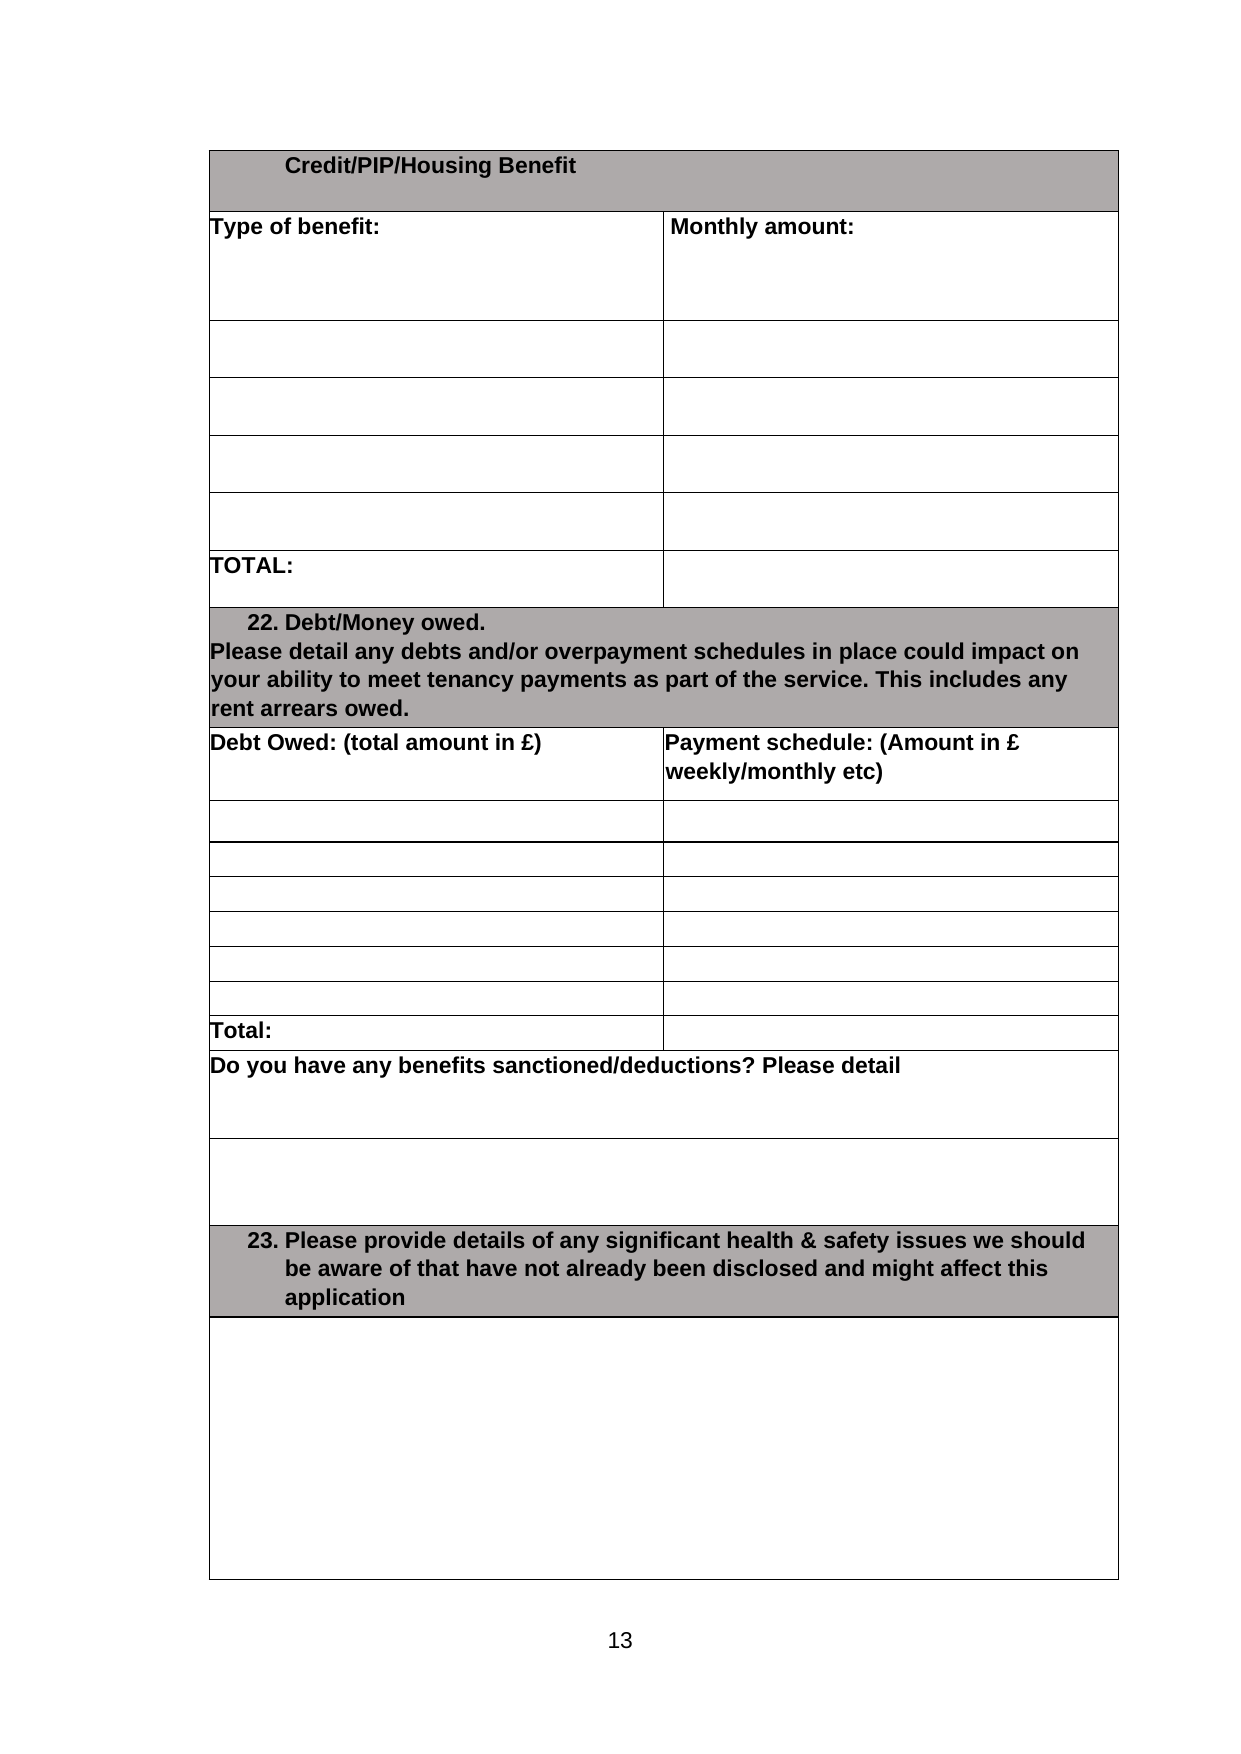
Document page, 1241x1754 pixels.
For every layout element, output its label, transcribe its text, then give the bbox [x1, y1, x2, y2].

table_cell [210, 378, 663, 434]
table_cell [664, 436, 1118, 492]
table_cell [664, 493, 1118, 549]
table_cell [210, 321, 663, 377]
table_cell [664, 551, 1118, 607]
table_cell [664, 877, 1118, 911]
table_cell Please provide details of any significant health & safety issues we should be aware of that have not already been disclosed and might affect this application [210, 1226, 1118, 1316]
table_cell [210, 1318, 1118, 1579]
table_cell Debt Owed: (total amount in £) [210, 728, 663, 800]
table_cell [210, 982, 663, 1015]
table_cell [664, 912, 1118, 946]
table_cell [664, 321, 1118, 377]
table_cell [210, 151, 1118, 211]
table_cell [210, 1139, 1118, 1225]
table_cell [664, 801, 1118, 841]
table_cell TOTAL: [210, 551, 663, 607]
table_cell [210, 947, 663, 981]
table_cell Payment schedule: (Amount in £ weekly/monthly etc) [664, 728, 1118, 800]
table_cell Total: [210, 1016, 663, 1050]
table_cell Type of benefit: [210, 212, 663, 319]
table_cell [210, 843, 663, 876]
table_cell [664, 947, 1118, 981]
table_cell [664, 1016, 1118, 1050]
table_cell Do you have any benefits sanctioned/deductions? Please detail [210, 1051, 1118, 1137]
table_cell [210, 436, 663, 492]
table_cell [210, 493, 663, 549]
table_cell [210, 801, 663, 841]
table_cell Monthly amount: [664, 212, 1118, 319]
table_cell [664, 378, 1118, 434]
table_cell [210, 912, 663, 946]
table_cell [664, 982, 1118, 1015]
table_cell [664, 843, 1118, 876]
table_cell Debt/Money owed. Please detail any debts and/or overpayment schedules in place could impact on your ability to meet tenancy payments as part of the service. This includes any rent arrears owed. [210, 608, 1118, 727]
table_cell [210, 877, 663, 911]
